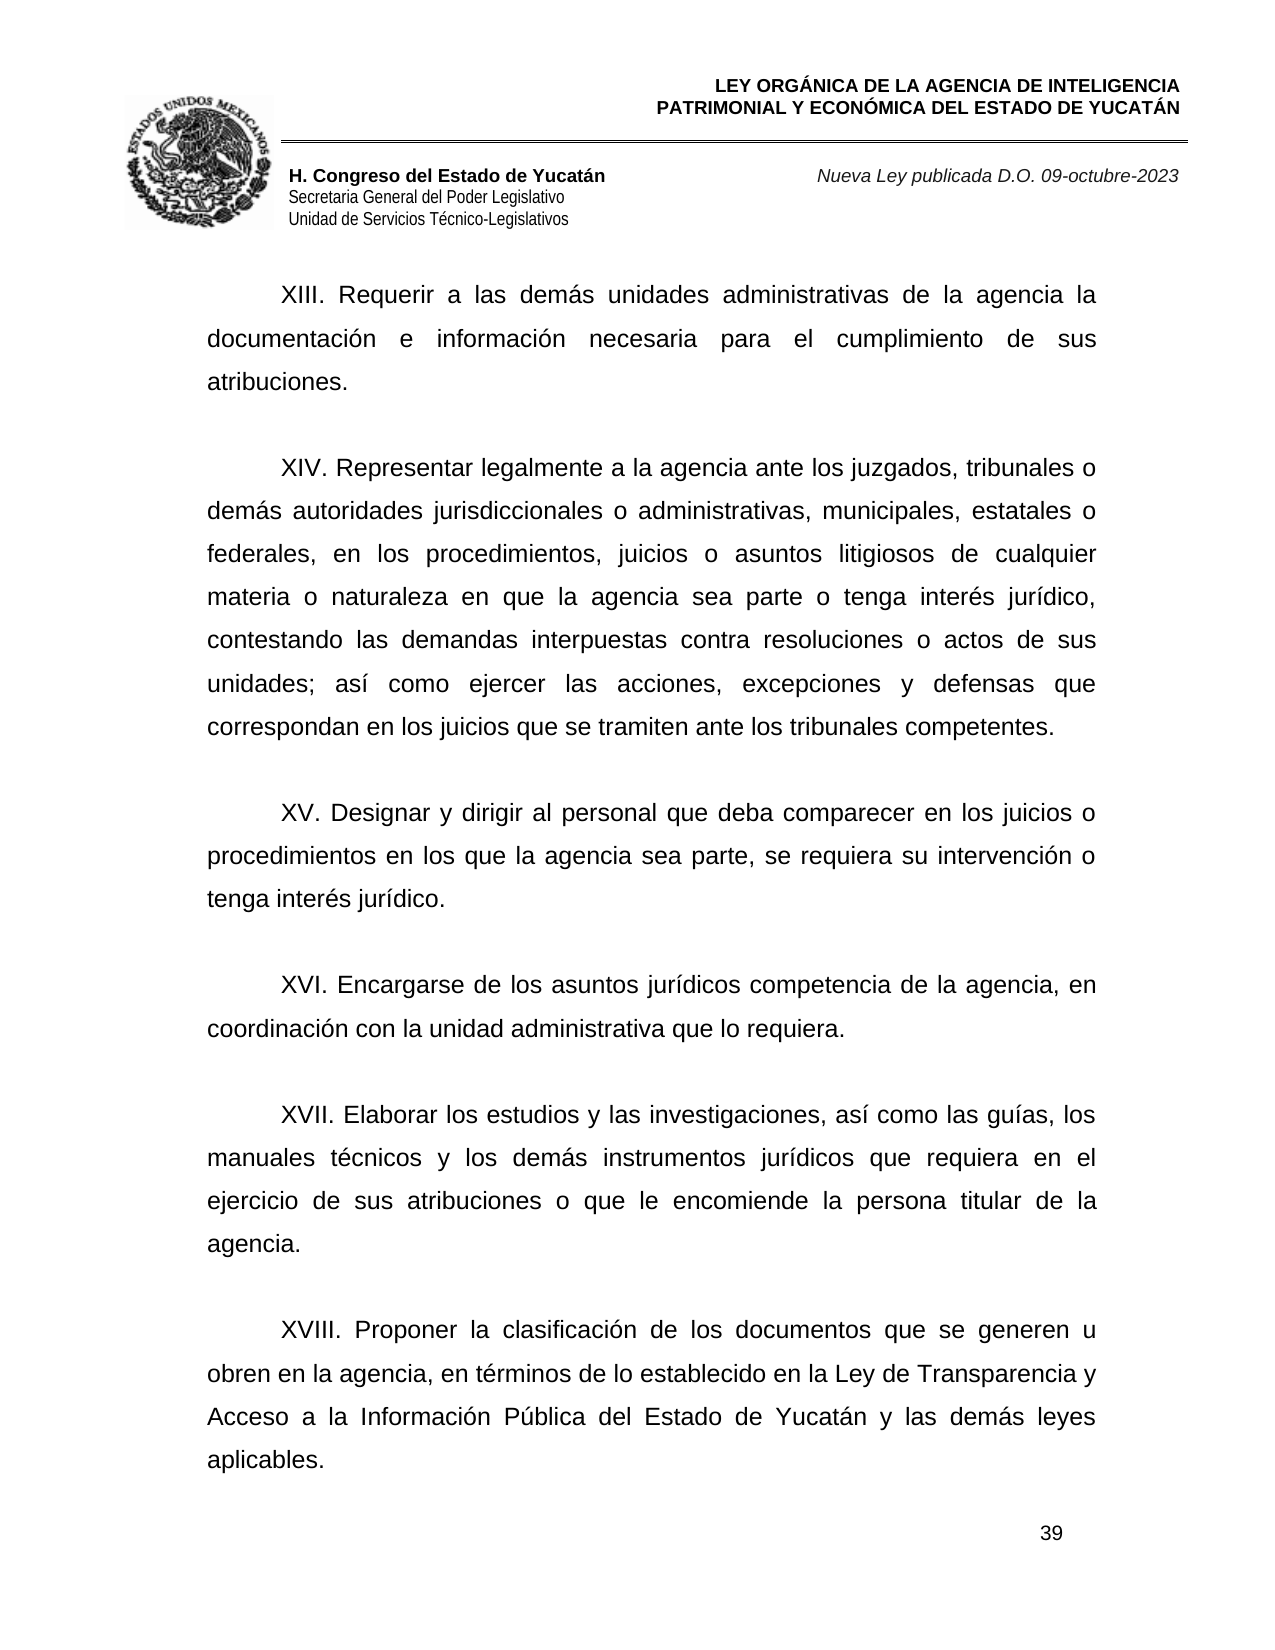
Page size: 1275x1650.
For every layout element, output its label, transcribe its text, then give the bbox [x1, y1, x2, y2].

text XV. Designar y dirigir al personal que deba comparecer en los juicios o procedimientos en los que la agencia sea parte, se requiera su intervención o tenga interés jurídico. [207, 798, 1098, 913]
text XVI. Encargarse de los asuntos jurídicos competencia de la agencia, en coordinación con la unidad administrativa que lo requiera. [207, 971, 1098, 1042]
text XIV. Representar legalmente a la agencia ante los juzgados, tribunales o demás autoridades jurisdiccionales o administrativas, municipales, estatales o federales, en los procedimientos, juicios o asuntos litigiosos de cualquier materia o naturaleza en que la agencia sea parte o tenga interés jurídico, contestando las demandas interpuestas contra resoluciones o actos de sus unidades; así como ejercer las acciones, excepciones y defensas que correspondan en los juicios que se tramiten ante los tribunales competentes. [207, 453, 1098, 741]
text XVIII. Proponer la clasificación de los documentos que se generen u obren en la agencia, en términos de lo establecido en la Ley de Transparencia y Acceso a la Información Pública del Estado de Yucatán y las demás leyes aplicables. [207, 1316, 1098, 1474]
text XVII. Elaborar los estudios y las investigaciones, así como las guías, los manuales técnicos y los demás instrumentos jurídicos que requiera en el ejercicio de sus atribuciones o que le encomiende la persona titular de la agencia. [207, 1100, 1098, 1258]
text XIII. Requerir a las demás unidades administrativas de la agencia la documentación e información necesaria para el cumplimiento de sus atribuciones. [207, 281, 1098, 396]
